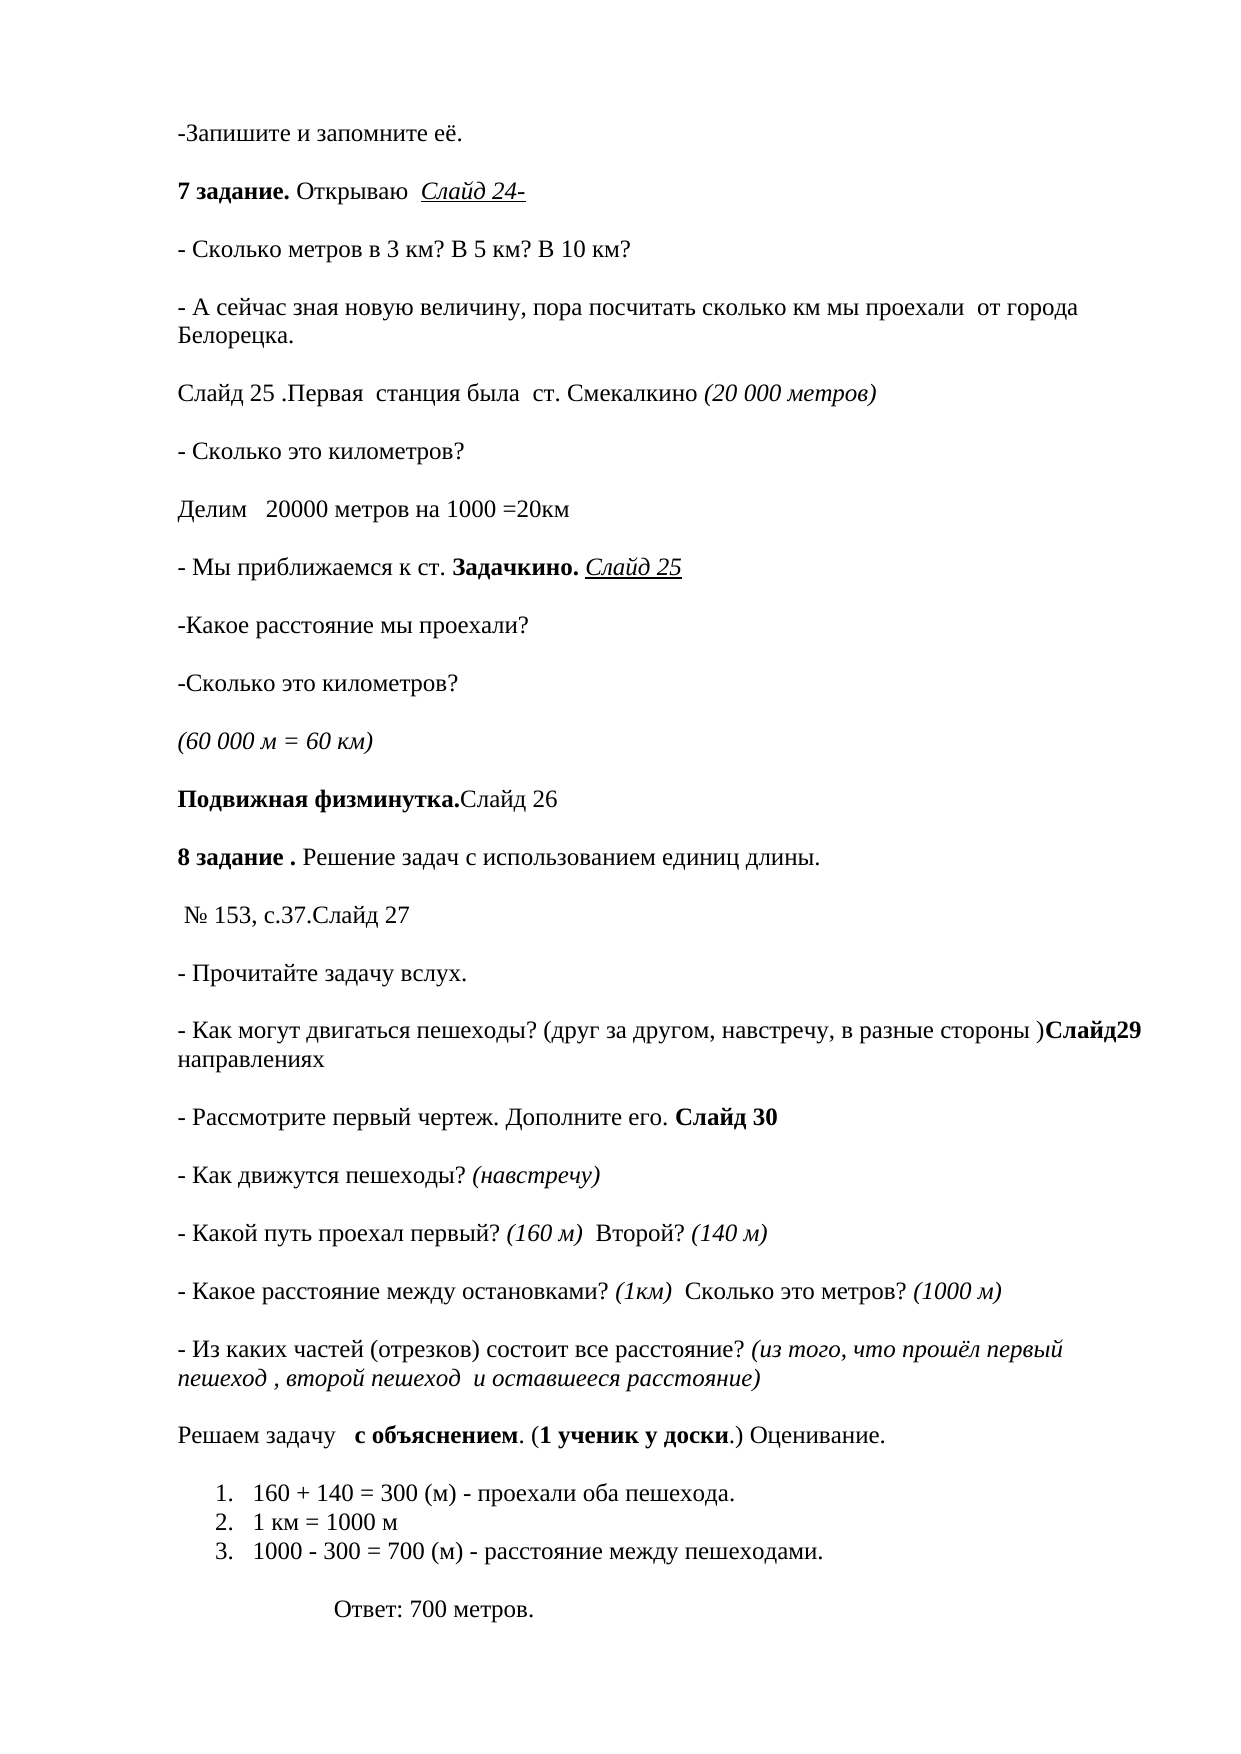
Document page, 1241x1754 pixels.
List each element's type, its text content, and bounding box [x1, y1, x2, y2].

text - Как могут двигаться пешеходы? (друг за другом, навстречу, в разные стороны )Слайд29 направлениях [177, 1016, 1152, 1073]
text Слайд 25 .Первая станция была ст. Смекалкино (20 000 метров) [177, 378, 1152, 407]
text 7 задание. Открываю Слайд 24- [177, 176, 1152, 205]
text 8 задание . Решение задач с использованием единиц длины. [177, 842, 1152, 871]
text - Сколько метров в 3 км? В 5 км? В 10 км? [177, 234, 1152, 263]
text Делим 20000 метров на 1000 =20км [177, 494, 1152, 523]
text - Сколько это километров? [177, 436, 1152, 465]
text -Запишите и запомните её. [177, 118, 1152, 147]
text - Рассмотрите первый чертеж. Дополните его. Слайд 30 [177, 1102, 1152, 1131]
text - Как движутся пешеходы? (навстречу) [177, 1160, 1152, 1189]
text Подвижная физминутка.Слайд 26 [177, 784, 1152, 813]
text - А сейчас зная новую величину, пора посчитать сколько км мы проехали от города Белорецка. [177, 292, 1152, 349]
text Решаем задачу с объяснением. (1 ученик у доски.) Оценивание. [177, 1421, 1152, 1449]
text (60 000 м = 60 км) [177, 726, 1152, 755]
list 1 км = 1000 м [215, 1507, 1152, 1536]
list 160 + 140 = 300 (м) - проехали оба пешехода. [215, 1478, 1152, 1507]
text - Какое расстояние между остановками? (1км) Сколько это метров? (1000 м) [177, 1276, 1152, 1305]
text -Какое расстояние мы проехали? [177, 610, 1152, 639]
text - Мы приближаемся к ст. Задачкино. Слайд 25 [177, 552, 1152, 581]
text № 153, с.37.Слайд 27 [177, 900, 1152, 928]
text - Из каких частей (отрезков) состоит все расстояние? (из того, что прошёл первый пешеход , второй пешеход и оставшееся расстояние) [177, 1334, 1152, 1391]
text - Какой путь проехал первый? (160 м) Второй? (140 м) [177, 1218, 1152, 1247]
text - Прочитайте задачу вслух. [177, 958, 1152, 986]
list 1000 - 300 = 700 (м) - расстояние между пешеходами. [215, 1536, 1152, 1565]
text -Сколько это километров? [177, 668, 1152, 697]
text Ответ: 700 метров. [177, 1594, 1152, 1623]
